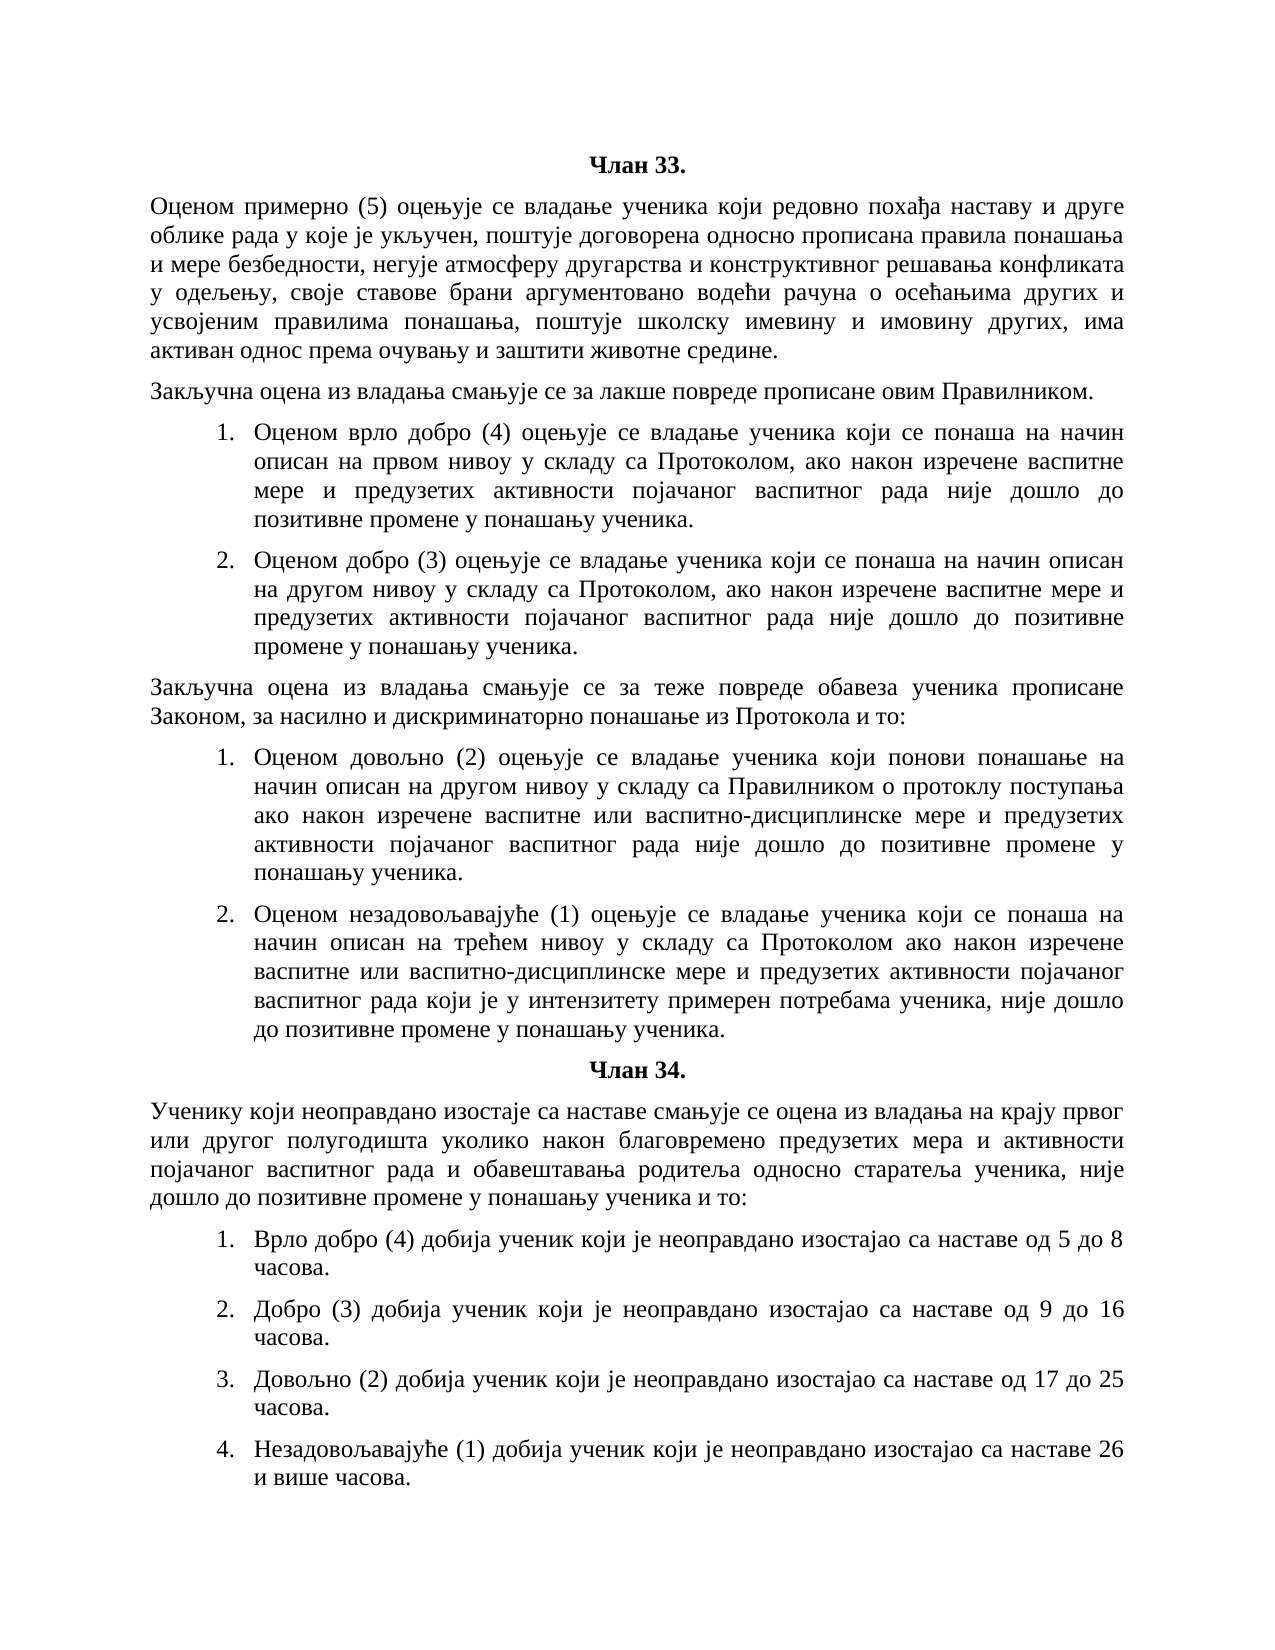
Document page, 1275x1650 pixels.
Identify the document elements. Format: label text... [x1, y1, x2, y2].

list Оценом довољно (2) оцењује се владање ученика који понови понашање на начин описан на другом нивоу у складу са Правилником о протоклу поступања ако након изречене васпитне или васпитно-дисциплинске мере и предузетих активности појачаног васпитног рада није дошло до позитивне промене у понашању ученика. [216, 742, 1125, 886]
list Незадовољавајуће (1) добија ученик који је неоправдано изостајао са наставе 26 и више часова. [216, 1434, 1125, 1491]
list Довољно (2) добија ученик који је неоправдано изостајао са наставе од 17 до 25 часова. [216, 1364, 1125, 1421]
list Оценом добро (3) оцењује се владање ученика који се понаша на начин описан на другом нивоу у складу са Протоколом, ако након изречене васпитне мере и предузетих активности појачаног васпитног рада није дошло до позитивне промене у понашању ученика. [216, 545, 1125, 660]
text Члан 34. [150, 1055, 1125, 1084]
list Добро (3) добија ученик који је неоправдано изостајао са наставе од 9 до 16 часова. [216, 1294, 1125, 1351]
text Закључна оцена из владања смањује се за лакше повреде прописане овим Правилником. [150, 376, 1125, 405]
list Оценом незадовољавајуће (1) оцењује се владање ученика који се понаша на начин описан на трећем нивоу у складу са Протоколом ако након изречене васпитне или васпитно-дисциплинске мере и предузетих активности појачаног васпитног рада који је у интензитету примерен потребама ученика, није дошло до позитивне промене у понашању ученика. [216, 899, 1125, 1042]
list Оценом врло добро (4) оцењује се владање ученика који се понаша на начин описан на првом нивоу у складу са Протоколом, ако након изречене васпитне мере и предузетих активности појачаног васпитног рада није дошло до позитивне промене у понашању ученика. [216, 417, 1125, 532]
text Члан 33. [150, 150, 1125, 179]
text Закључна оцена из владања смањује се за теже повреде обавеза ученика прописане Законом, за насилно и дискриминаторно понашање из Протокола и то: [150, 672, 1125, 730]
list Врло добро (4) добија ученик који је неоправдано изостајао са наставе од 5 до 8 часова. [216, 1224, 1125, 1281]
text Ученику који неоправдано изостаје са наставе смањује се оцена из владања на крају првог или другог полугодишта уколико након благовремено предузетих мера и активности појачаног васпитног рада и обавештавања родитеља односно старатеља ученика, није дошло до позитивне промене у понашању ученика и то: [150, 1096, 1125, 1211]
text Оценом примерно (5) оцењује се владање ученика који редовно похађа наставу и друге облике рада у које је укључен, поштује договорена односно прописана правила понашања и мере безбедности, негује атмосферу другарства и конструктивног решавања конфликата у одељењу, своје ставове брани аргументовано водећи рачуна о осећањима других и усвојеним правилима понашања, поштује школску имевину и имовину других, има активан однос према очувању и заштити животне средине. [150, 191, 1125, 364]
